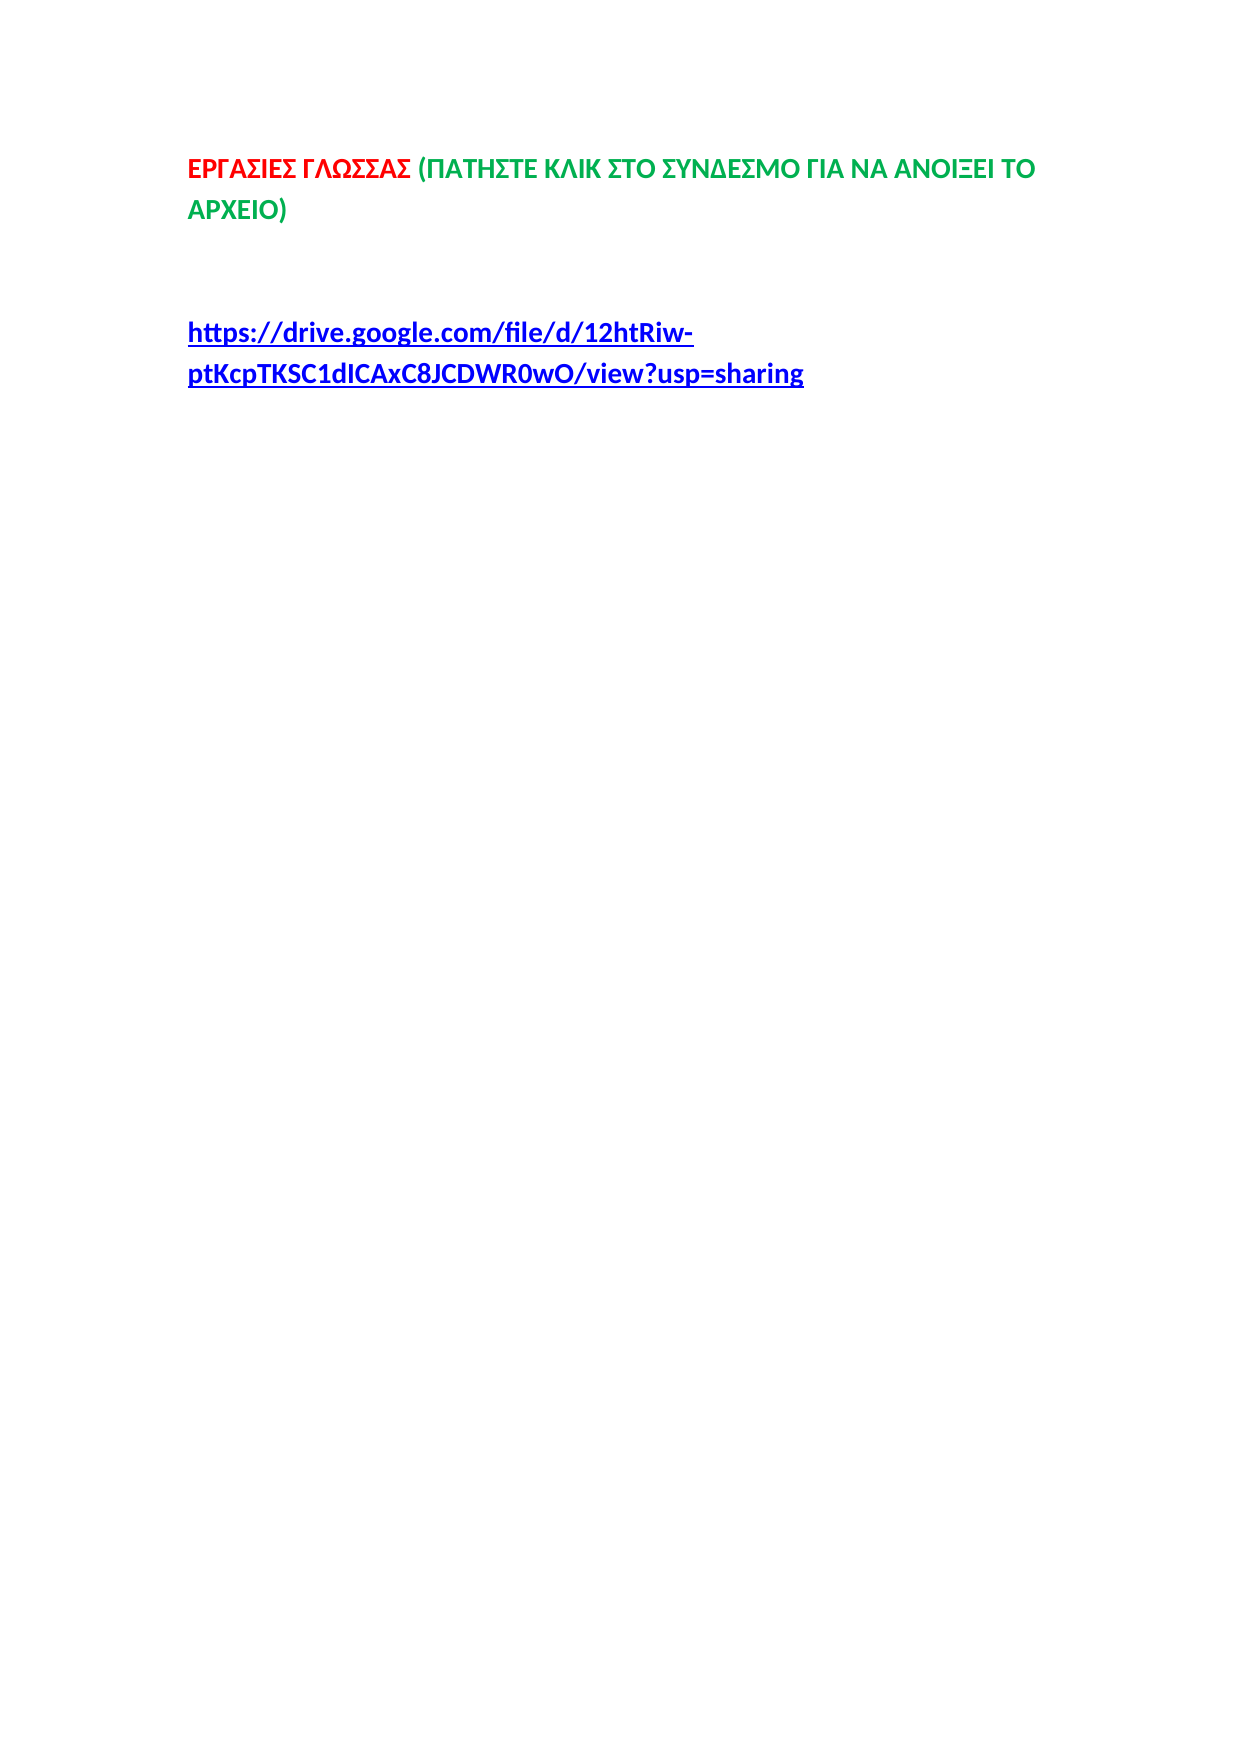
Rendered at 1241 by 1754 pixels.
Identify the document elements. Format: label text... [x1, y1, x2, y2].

text ΕΡΓΑΣΙΕΣ ΓΛΩΣΣΑΣ (ΠΑΤΗΣΤΕ ΚΛΙΚ ΣΤΟ ΣΥΝΔΕΣΜΟ ΓΙΑ ΝΑ ΑΝΟΙΞΕΙ ΤΟ ΑΡΧΕΙΟ) [187, 150, 1053, 227]
text https://drive.google.com/file/d/12htRiw-ptKcpTKSC1dICAxC8JCDWR0wO/view?usp=sharing [187, 314, 1053, 391]
